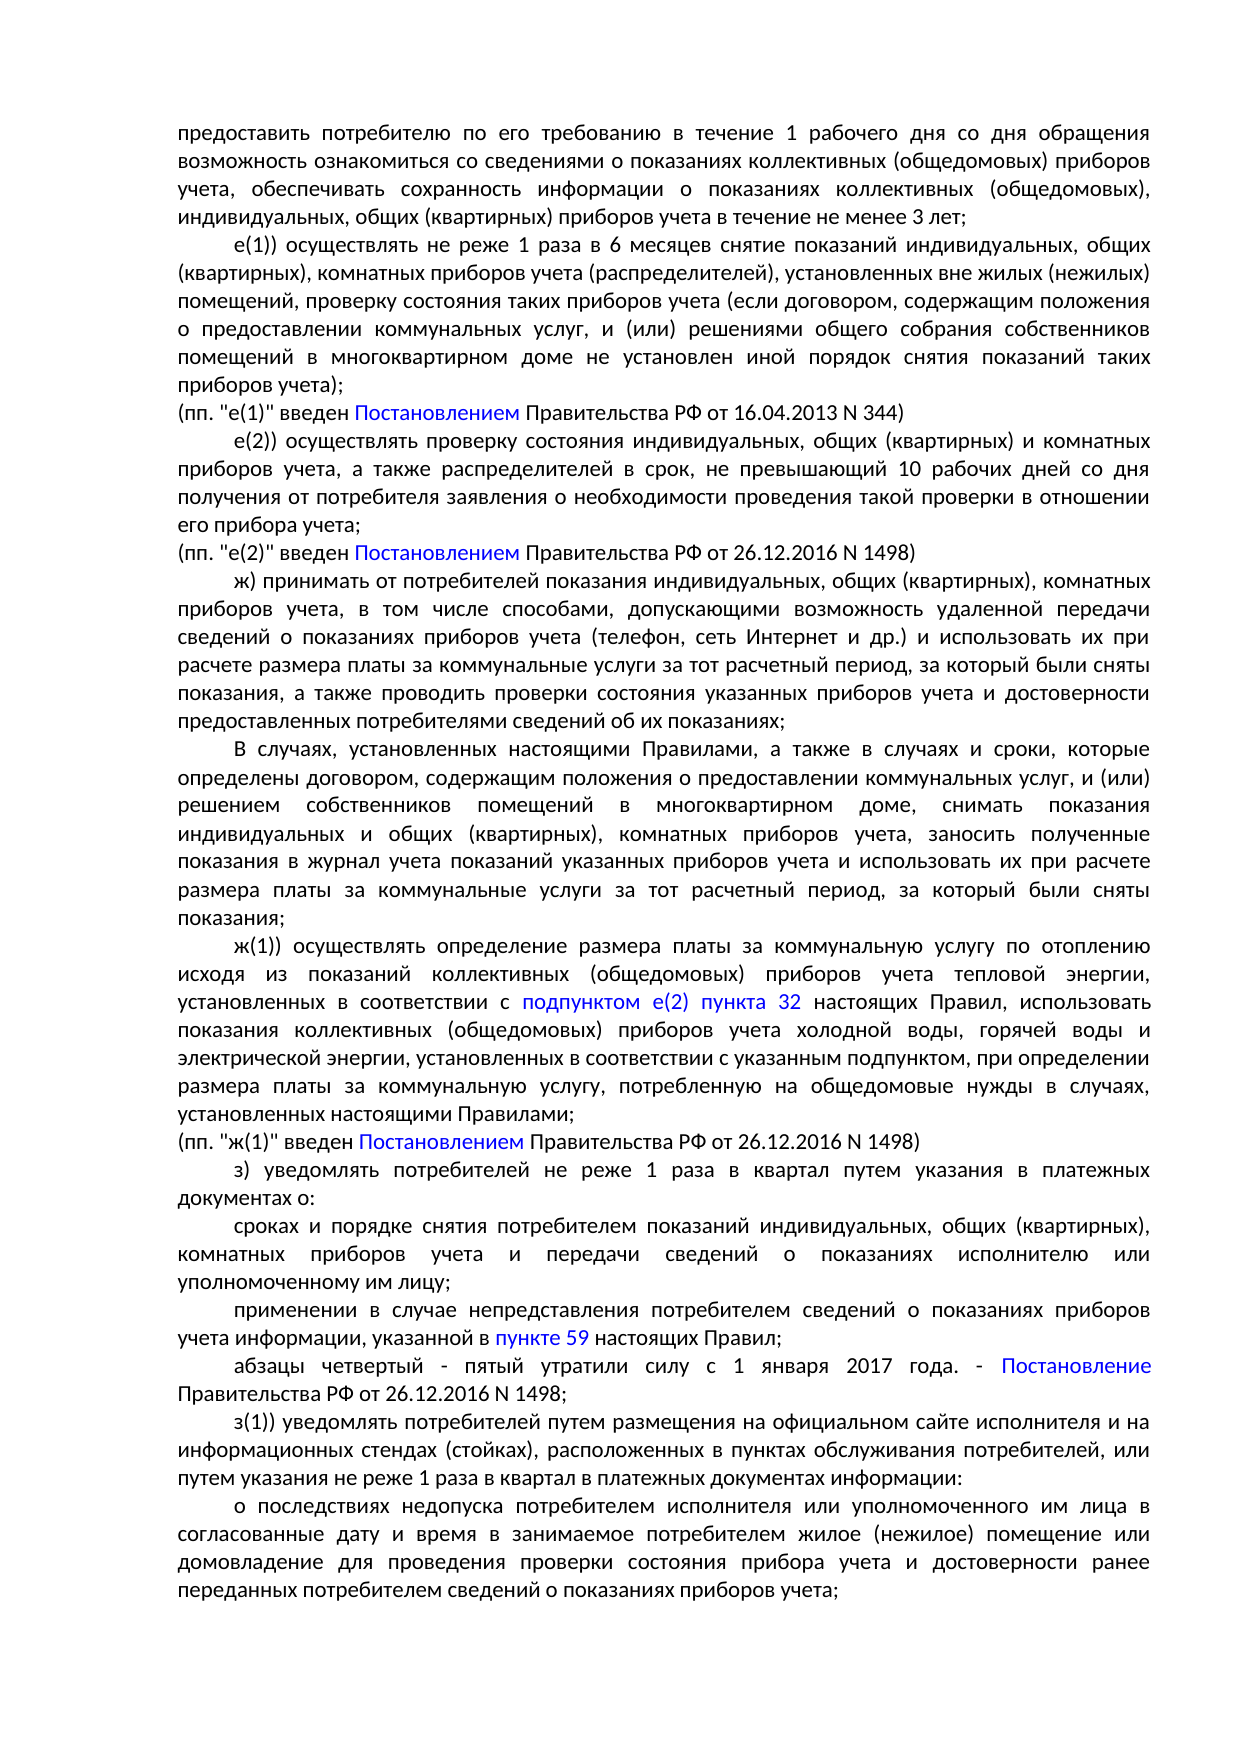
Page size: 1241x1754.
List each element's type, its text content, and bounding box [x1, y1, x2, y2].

text е(2)) осуществлять проверку состояния индивидуальных, общих (квартирных) и комнатных приборов учета, а также распределителей в срок, не превышающий 10 рабочих дней со дня получения от потребителя заявления о необходимости проведения такой проверки в отношении его прибора учета; [177, 426, 1152, 538]
text абзацы четвертый - пятый утратили силу с 1 января 2017 года. - Постановление Правительства РФ от 26.12.2016 N 1498; [177, 1351, 1152, 1407]
text (пп. "е(2)" введен Постановлением Правительства РФ от 26.12.2016 N 1498) [177, 538, 1152, 566]
text з) уведомлять потребителей не реже 1 раза в квартал путем указания в платежных документах о: [177, 1155, 1152, 1211]
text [177, 118, 1152, 230]
text о последствиях недопуска потребителем исполнителя или уполномоченного им лица в согласованные дату и время в занимаемое потребителем жилое (нежилое) помещение или домовладение для проведения проверки состояния прибора учета и достоверности ранее переданных потребителем сведений о показаниях приборов учета; [177, 1491, 1152, 1603]
text ж(1)) осуществлять определение размера платы за коммунальную услугу по отоплению исходя из показаний коллективных (общедомовых) приборов учета тепловой энергии, установленных в соответствии с подпунктом е(2) пункта 32 настоящих Правил, использовать показания коллективных (общедомовых) приборов учета холодной воды, горячей воды и электрической энергии, установленных в соответствии с указанным подпунктом, при определении размера платы за коммунальную услугу, потребленную на общедомовые нужды в случаях, установленных настоящими Правилами; [177, 931, 1152, 1127]
text (пп. "ж(1)" введен Постановлением Правительства РФ от 26.12.2016 N 1498) [177, 1127, 1152, 1155]
text (пп. "е(1)" введен Постановлением Правительства РФ от 16.04.2013 N 344) [177, 398, 1152, 426]
text е(1)) осуществлять не реже 1 раза в 6 месяцев снятие показаний индивидуальных, общих (квартирных), комнатных приборов учета (распределителей), установленных вне жилых (нежилых) помещений, проверку состояния таких приборов учета (если договором, содержащим положения о предоставлении коммунальных услуг, и (или) решениями общего собрания собственников помещений в многоквартирном доме не установлен иной порядок снятия показаний таких приборов учета); [177, 230, 1152, 398]
text применении в случае непредставления потребителем сведений о показаниях приборов учета информации, указанной в пункте 59 настоящих Правил; [177, 1295, 1152, 1351]
text В случаях, установленных настоящими Правилами, а также в случаях и сроки, которые определены договором, содержащим положения о предоставлении коммунальных услуг, и (или) решением собственников помещений в многоквартирном доме, снимать показания индивидуальных и общих (квартирных), комнатных приборов учета, заносить полученные показания в журнал учета показаний указанных приборов учета и использовать их при расчете размера платы за коммунальные услуги за тот расчетный период, за который были сняты показания; [177, 734, 1152, 931]
text з(1)) уведомлять потребителей путем размещения на официальном сайте исполнителя и на информационных стендах (стойках), расположенных в пунктах обслуживания потребителей, или путем указания не реже 1 раза в квартал в платежных документах информации: [177, 1407, 1152, 1491]
text сроках и порядке снятия потребителем показаний индивидуальных, общих (квартирных), комнатных приборов учета и передачи сведений о показаниях исполнителю или уполномоченному им лицу; [177, 1211, 1152, 1295]
text ж) принимать от потребителей показания индивидуальных, общих (квартирных), комнатных приборов учета, в том числе способами, допускающими возможность удаленной передачи сведений о показаниях приборов учета (телефон, сеть Интернет и др.) и использовать их при расчете размера платы за коммунальные услуги за тот расчетный период, за который были сняты показания, а также проводить проверки состояния указанных приборов учета и достоверности предоставленных потребителями сведений об их показаниях; [177, 566, 1152, 734]
